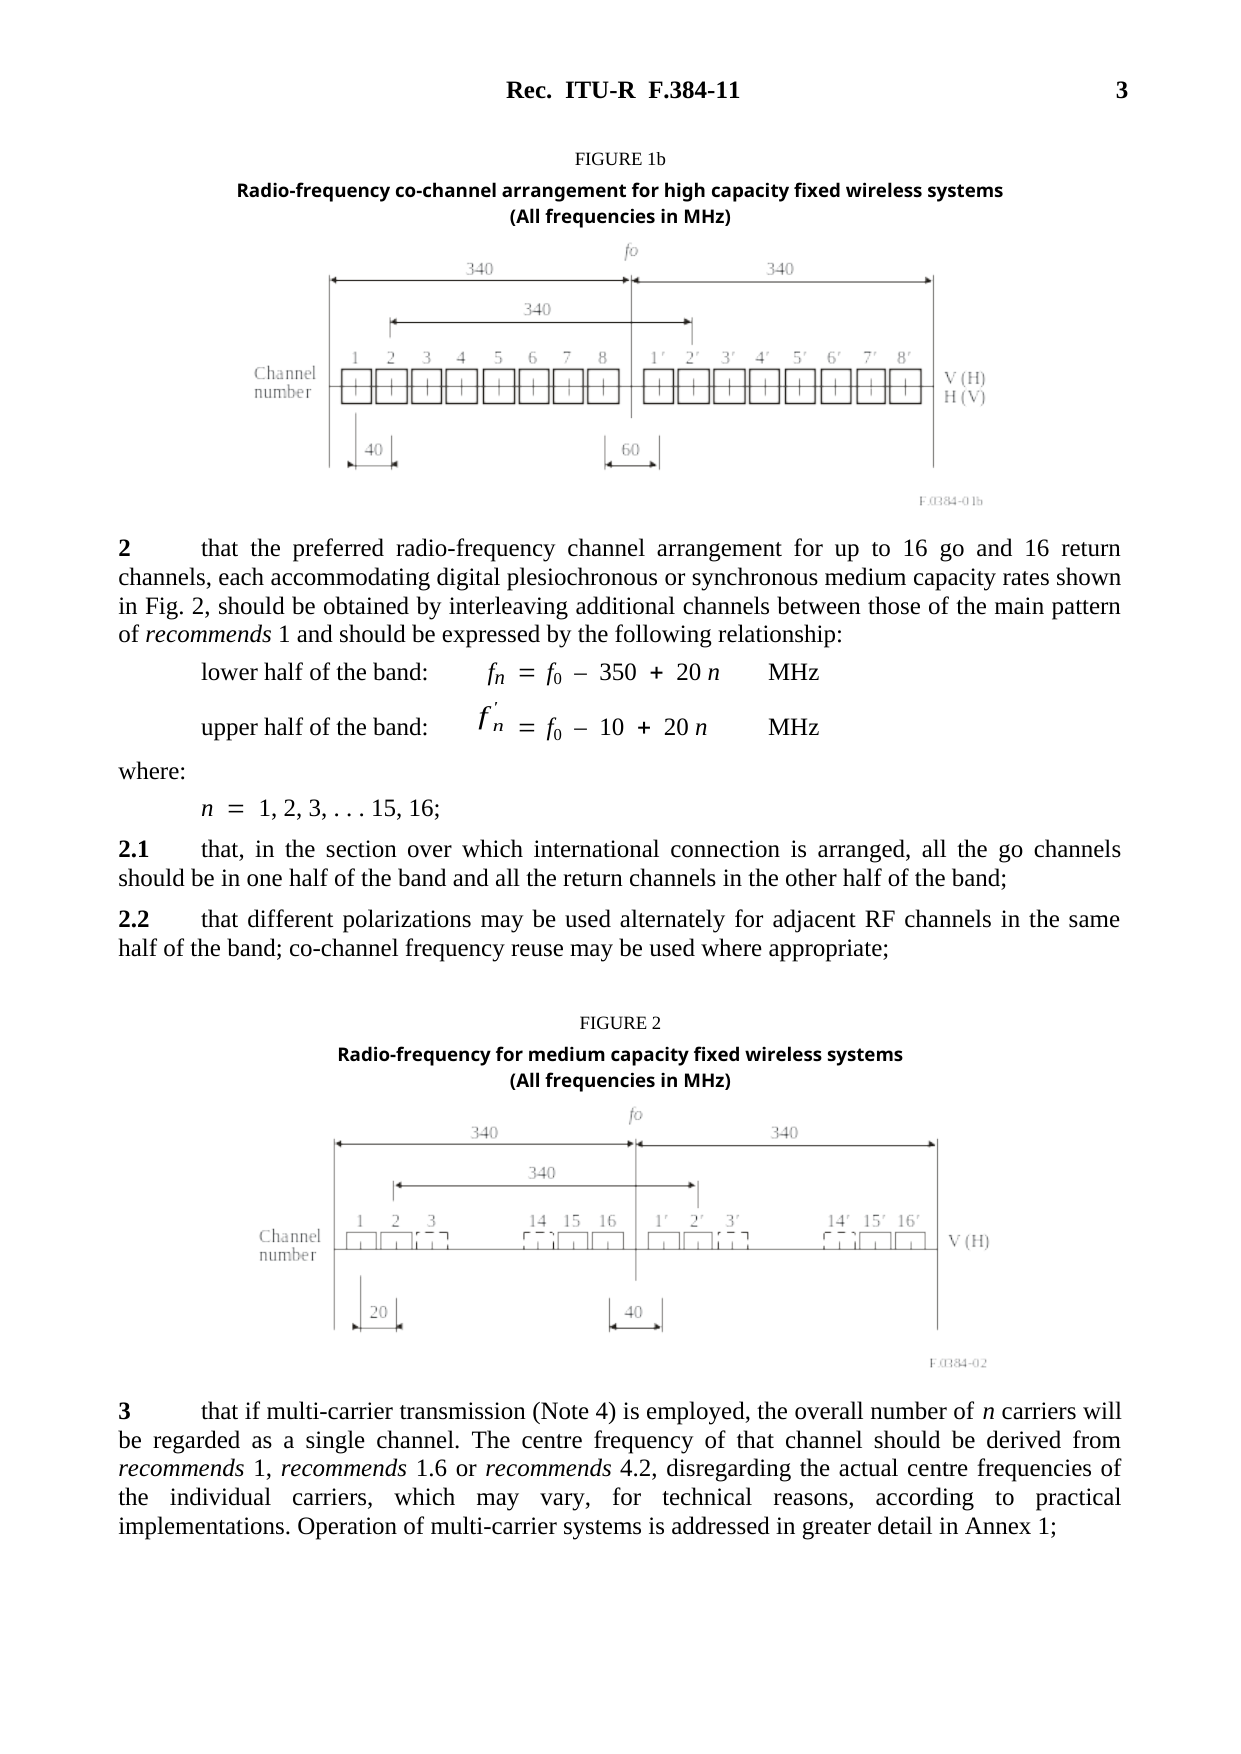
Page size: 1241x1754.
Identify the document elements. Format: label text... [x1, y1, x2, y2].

title Radio-frequency for medium capacity fixed wireless systems (All frequencies in MHz) [118, 1042, 1122, 1093]
text 2 that the preferred radio-frequency channel arrangement for up to 16 go and 16 return channels, each accommodating digital plesiochronous or synchronous medium capacity rates shown in Fig. 2, should be obtained by interleaving additional channels between those of the main pattern of recommends 1 and should be expressed by the following relationship: [118, 533, 1122, 648]
text n  1, 2, 3, . . . 15, 16; [118, 793, 1122, 822]
text 3 that if multi-carrier transmission (Note 4) is employed, the overall number of n carriers will be regarded as a single channel. The centre frequency of that channel should be derived from recommends 1, recommends 1.6 or recommends 4.2, disregarding the actual centre frequencies of the individual carriers, which may vary, for technical reasons, according to practical implementations. Operation of multi-carrier systems is addressed in greater detail in Annex 1; [118, 1396, 1122, 1540]
text FIGURE 2 [118, 1012, 1122, 1033]
text lower half of the band: fn  f0 – 350  20 n MHz [118, 657, 1122, 689]
text where: [118, 756, 1122, 785]
text 2.1 that, in the section over which international connection is arranged, all the go channels should be in one half of the band and all the return channels in the other half of the band; [118, 834, 1122, 892]
text 2.2 that different polarizations may be used alternately for adjacent RF channels in the same half of the band; co-channel frequency reuse may be used where appropriate; [118, 904, 1122, 962]
text upper half of the band:  f0 – 10  20 n MHz [118, 698, 1122, 743]
title Radio-frequency co-channel arrangement for high capacity fixed wireless systems (All frequencies in MHz) [118, 178, 1122, 229]
text FIGURE 1b [118, 148, 1122, 169]
